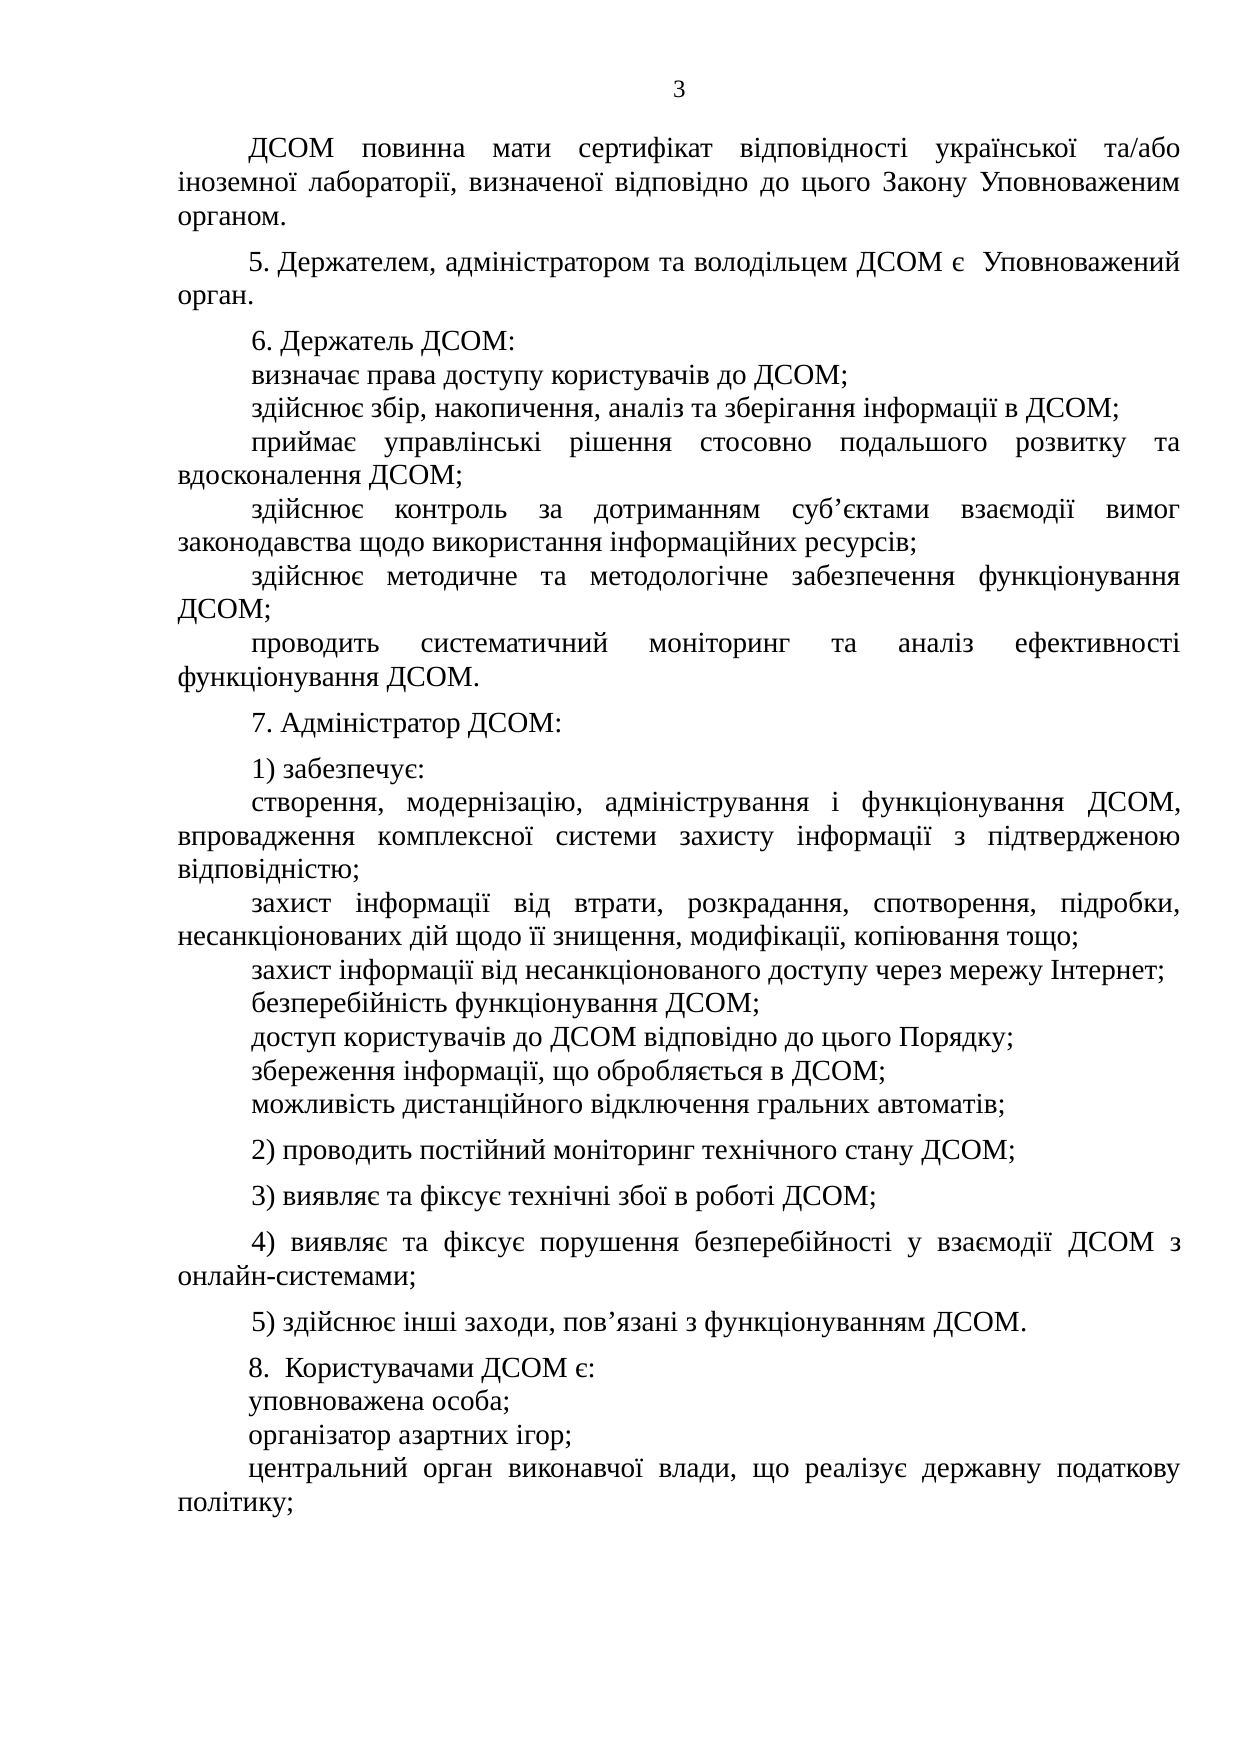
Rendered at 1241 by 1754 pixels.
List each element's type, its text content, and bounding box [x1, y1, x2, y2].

text 5) здійснює інші заходи, пов’язані з функціонуванням ДСОМ. [177, 1304, 1181, 1337]
text 1) забезпечує: [177, 751, 1181, 784]
text уповноважена особа; [177, 1383, 1181, 1417]
text центральний орган виконавчої влади, що реалізує державну податкову політику; [177, 1451, 1181, 1518]
text ДСОМ повинна мати сертифікат відповідності української та/або іноземної лабораторії, визначеної відповідно до цього Закону Уповноваженим органом. [177, 131, 1181, 231]
text визначає права доступу користувачів до ДСОМ; [177, 357, 1181, 390]
text здійснює контроль за дотриманням суб’єктами взаємодії вимог законодавства щодо використання інформаційних ресурсів; [177, 491, 1181, 558]
text створення, модернізацію, адміністрування і функціонування ДСОМ, впровадження комплексної системи захисту інформації з підтвердженою відповідністю; [177, 784, 1181, 885]
text організатор азартних ігор; [177, 1417, 1181, 1451]
text 2) проводить постійний моніторинг технічного стану ДСОМ; [177, 1132, 1181, 1166]
text здійснює методичне та методологічне забезпечення функціонування ДСОМ; [177, 558, 1181, 625]
text можливість дистанційного відключення гральних автоматів; [177, 1086, 1181, 1120]
text безперебійність функціонування ДСОМ; [177, 986, 1181, 1019]
text проводить систематичний моніторинг та аналіз ефективності функціонування ДСОМ. [177, 625, 1181, 692]
text 4) виявляє та фіксує порушення безперебійності у взаємодії ДСОМ з онлайн-системами; [177, 1224, 1181, 1291]
text 8. Користувачами ДСОМ є: [177, 1350, 1181, 1383]
text збереження інформації, що обробляється в ДСОМ; [177, 1053, 1181, 1086]
text доступ користувачів до ДСОМ відповідно до цього Порядку; [177, 1019, 1181, 1053]
text захист інформації від втрати, розкрадання, спотворення, підробки, несанкціонованих дій щодо її знищення, модифікації, копіювання тощо; [177, 885, 1181, 952]
text 7. Адміністратор ДСОМ: [177, 705, 1181, 738]
text захист інформації від несанкціонованого доступу через мережу Інтернет; [177, 952, 1181, 986]
text приймає управлінські рішення стосовно подальшого розвитку та вдосконалення ДСОМ; [177, 424, 1181, 491]
text 6. Держатель ДСОМ: [177, 323, 1181, 357]
text 3) виявляє та фіксує технічні збої в роботі ДСОМ; [177, 1178, 1181, 1212]
text здійснює збір, накопичення, аналіз та зберігання інформації в ДСОМ; [177, 390, 1181, 424]
text 5. Держателем, адміністратором та володільцем ДСОМ є Уповноважений орган. [177, 244, 1181, 311]
